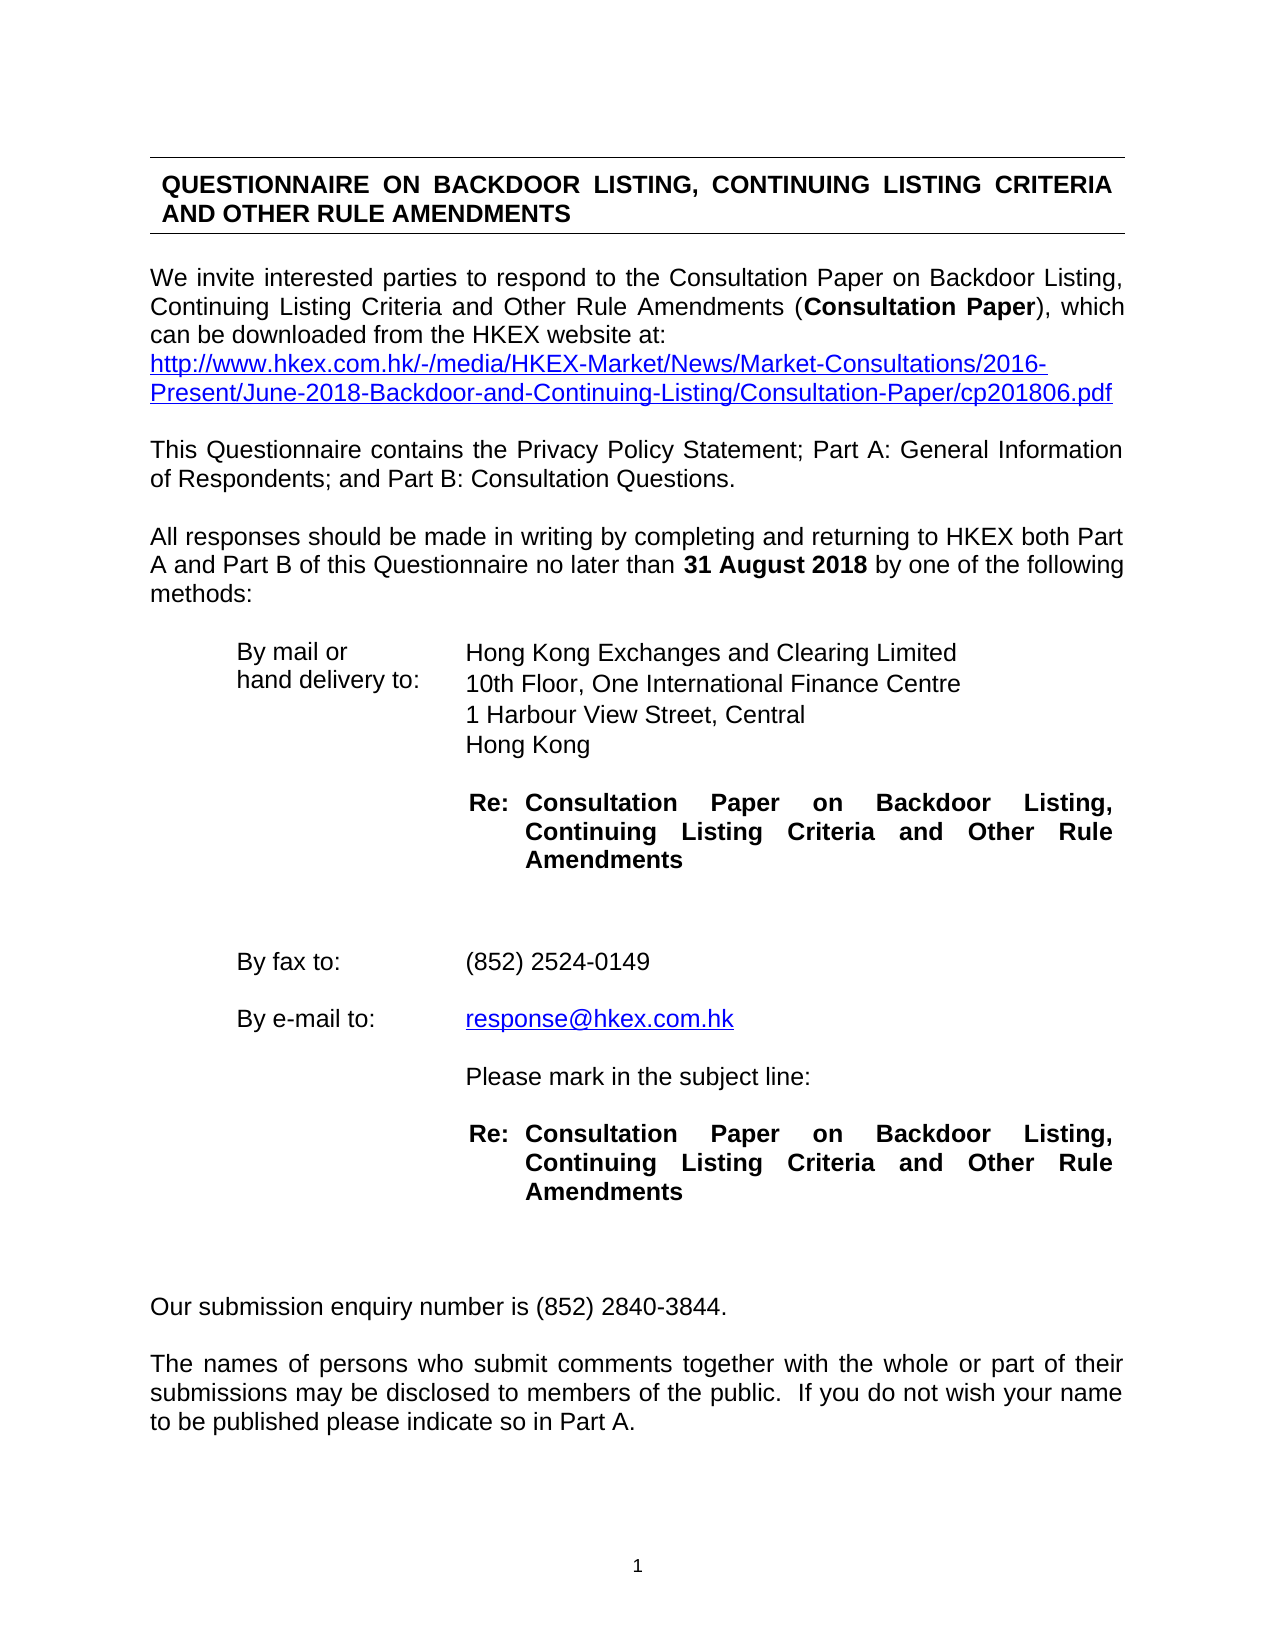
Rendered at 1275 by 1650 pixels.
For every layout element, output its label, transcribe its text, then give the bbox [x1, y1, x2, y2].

table_cell By e-mail to: [225, 1004, 454, 1263]
table_cell response@hkex.com.hk Please mark in the subject line: Re: Consultation Paper on Backdoor Listing, Continuing Listing Criteria and Other Rule Amendments [454, 1004, 1125, 1263]
table_header Hong Kong Exchanges and Clearing Limited 10th Floor, One International Finance Centre 1 Harbour View Street, Central Hong Kong Re: Consultation Paper on Backdoor Listing, Continuing Listing Criteria and Other Rule Amendments [454, 636, 1125, 947]
table_cell By fax to: [225, 947, 454, 1004]
text All responses should be made in writing by completing and returning to HKEX both Part A and Part B of this Questionnaire no later than 31 August 2018 by one of the following methods: [150, 521, 1125, 608]
table_header By mail or hand delivery to: [225, 636, 454, 947]
text Our submission enquiry number is (852) 2840-3844. [150, 1292, 1125, 1320]
table_header QUESTIONNAIRE ON BACKDOOR LISTING, CONTINUING LISTING CRITERIA AND OTHER RULE AMENDMENTS [150, 158, 1125, 233]
text This Questionnaire contains the Privacy Policy Statement; Part A: General Information of Respondents; and Part B: Consultation Questions. [150, 435, 1125, 493]
text The names of persons who submit comments together with the whole or part of their submissions may be disclosed to members of the public. If you do not wish your name to be published please indicate so in Part A. [150, 1349, 1125, 1435]
table_cell (852) 2524-0149 [454, 947, 1125, 1004]
text http://www.hkex.com.hk/-/media/HKEX-Market/News/Market-Consultations/2016-Present/June-2018-Backdoor-and-Continuing-Listing/Consultation-Paper/cp201806.pdf [150, 349, 1125, 406]
text We invite interested parties to respond to the Consultation Paper on Backdoor Listing, Continuing Listing Criteria and Other Rule Amendments (Consultation Paper), which can be downloaded from the HKEX website at: [150, 263, 1125, 349]
